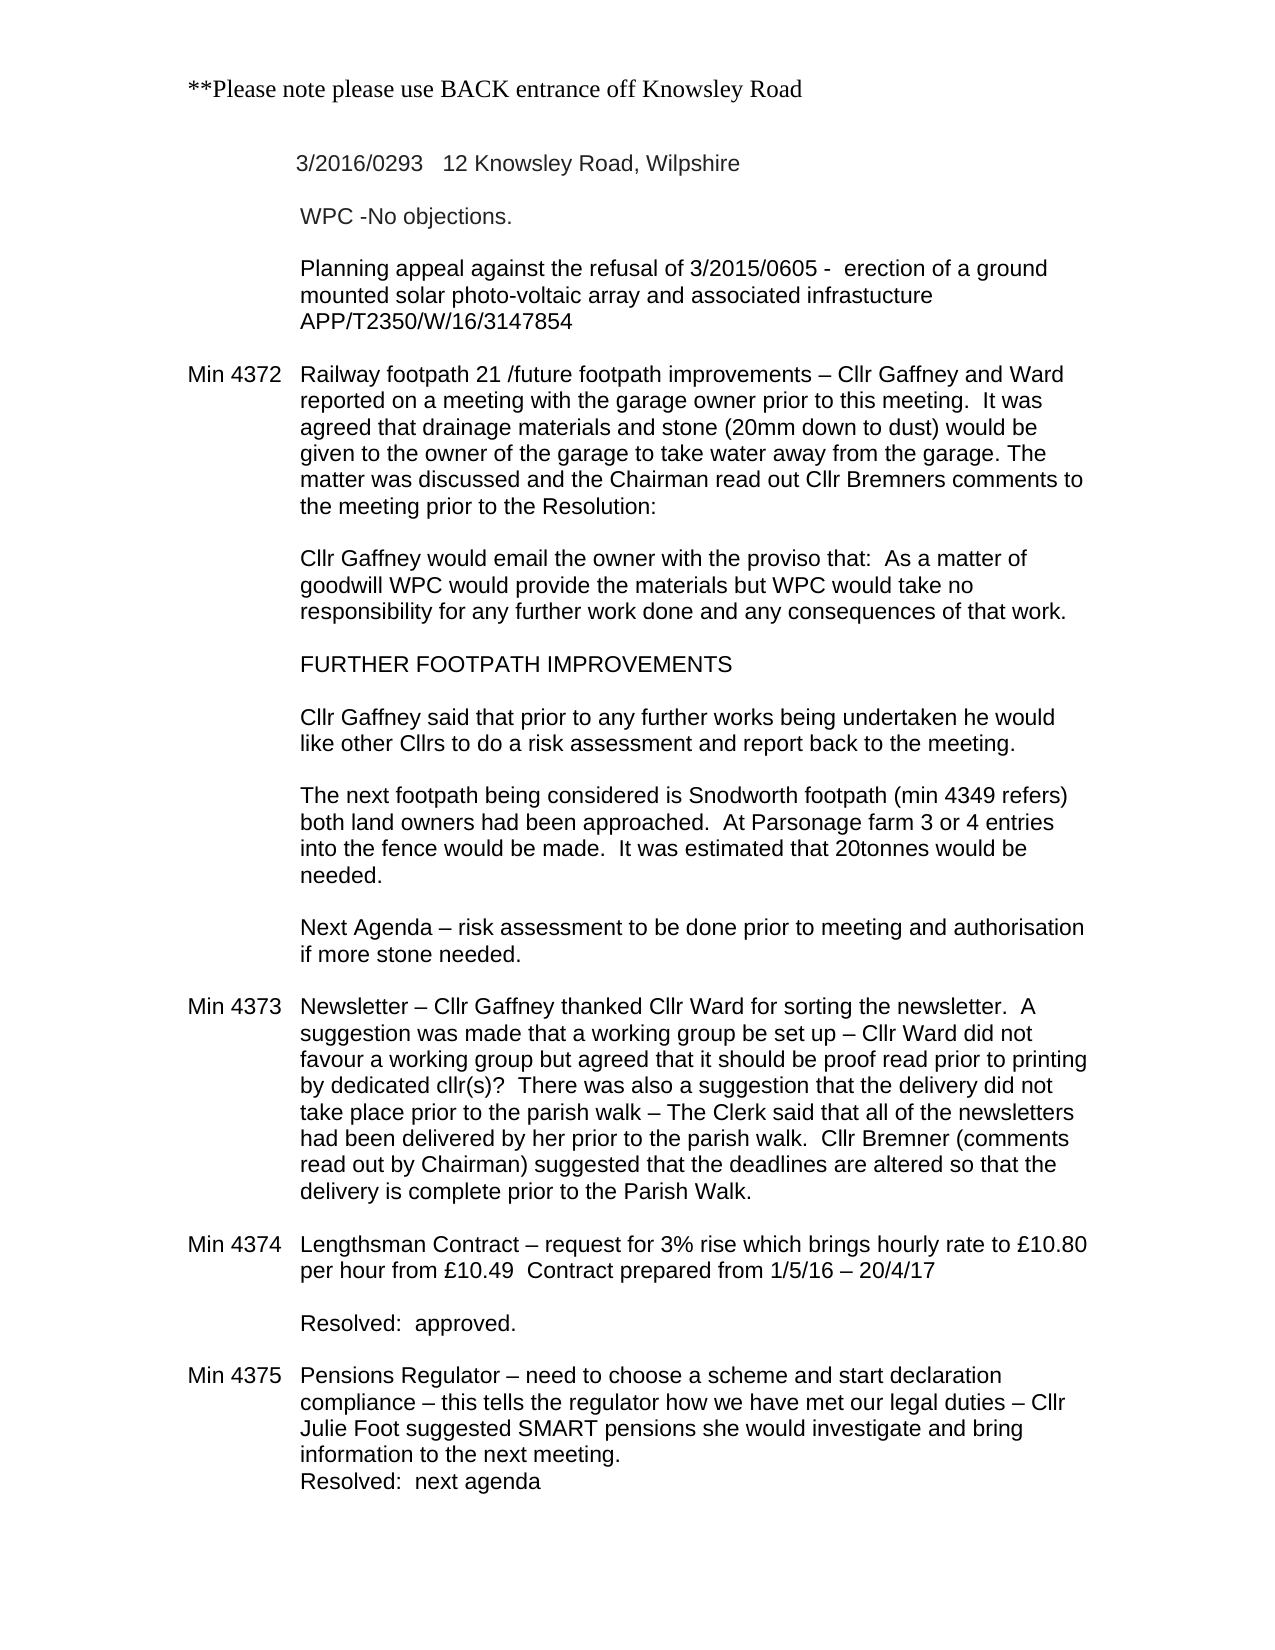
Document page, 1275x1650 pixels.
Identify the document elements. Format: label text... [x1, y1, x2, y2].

text Next Agenda – risk assessment to be done prior to meeting and authorisation if more stone needed. [300, 914, 1087, 967]
text The next footpath being considered is Snodworth footpath (min 4349 refers) both land owners had been approached. At Parsonage farm 3 or 4 entries into the fence would be made. It was estimated that 20tonnes would be needed. [300, 782, 1087, 888]
text Cllr Gaffney said that prior to any further works being undertaken he would like other Cllrs to do a risk assessment and report back to the meeting. [300, 703, 1087, 756]
text Cllr Gaffney would email the owner with the proviso that: As a matter of goodwill WPC would provide the materials but WPC would take no responsibility for any further work done and any consequences of that work. [300, 545, 1087, 624]
text WPC -No objections. [225, 203, 1087, 229]
text Planning appeal against the refusal of 3/2015/0605 - erection of a ground mounted solar photo-voltaic array and associated infrastucture APP/T2350/W/16/3147854 [300, 255, 1087, 334]
text 3/2016/0293 12 Knowsley Road, Wilpshire [187, 150, 1087, 176]
text Min 4375 Pensions Regulator – need to choose a scheme and start declaration compliance – this tells the regulator how we have met our legal duties – Cllr Julie Foot suggested SMART pensions she would investigate and bring information to the next meeting. [187, 1362, 1087, 1468]
text Min 4372 Railway footpath 21 /future footpath improvements – Cllr Gaffney and Ward reported on a meeting with the garage owner prior to this meeting. It was agreed that drainage materials and stone (20mm down to dust) would be given to the owner of the garage to take water away from the garage. The matter was discussed and the Chairman read out Cllr Bremners comments to the meeting prior to the Resolution: [187, 361, 1087, 519]
text FURTHER FOOTPATH IMPROVEMENTS [300, 651, 1087, 677]
text Resolved: approved. [300, 1309, 1087, 1336]
text Resolved: next agenda [187, 1468, 1087, 1494]
text Min 4374 Lengthsman Contract – request for 3% rise which brings hourly rate to £10.80 per hour from £10.49 Contract prepared from 1/5/16 – 20/4/17 [187, 1231, 1087, 1283]
text Min 4373 Newsletter – Cllr Gaffney thanked Cllr Ward for sorting the newsletter. A suggestion was made that a working group be set up – Cllr Ward did not favour a working group but agreed that it should be proof read prior to printing by dedicated cllr(s)? There was also a suggestion that the delivery did not take place prior to the parish walk – The Clerk said that all of the newsletters had been delivered by her prior to the parish walk. Cllr Bremner (comments read out by Chairman) suggested that the deadlines are altered so that the delivery is complete prior to the Parish Walk. [187, 993, 1087, 1204]
